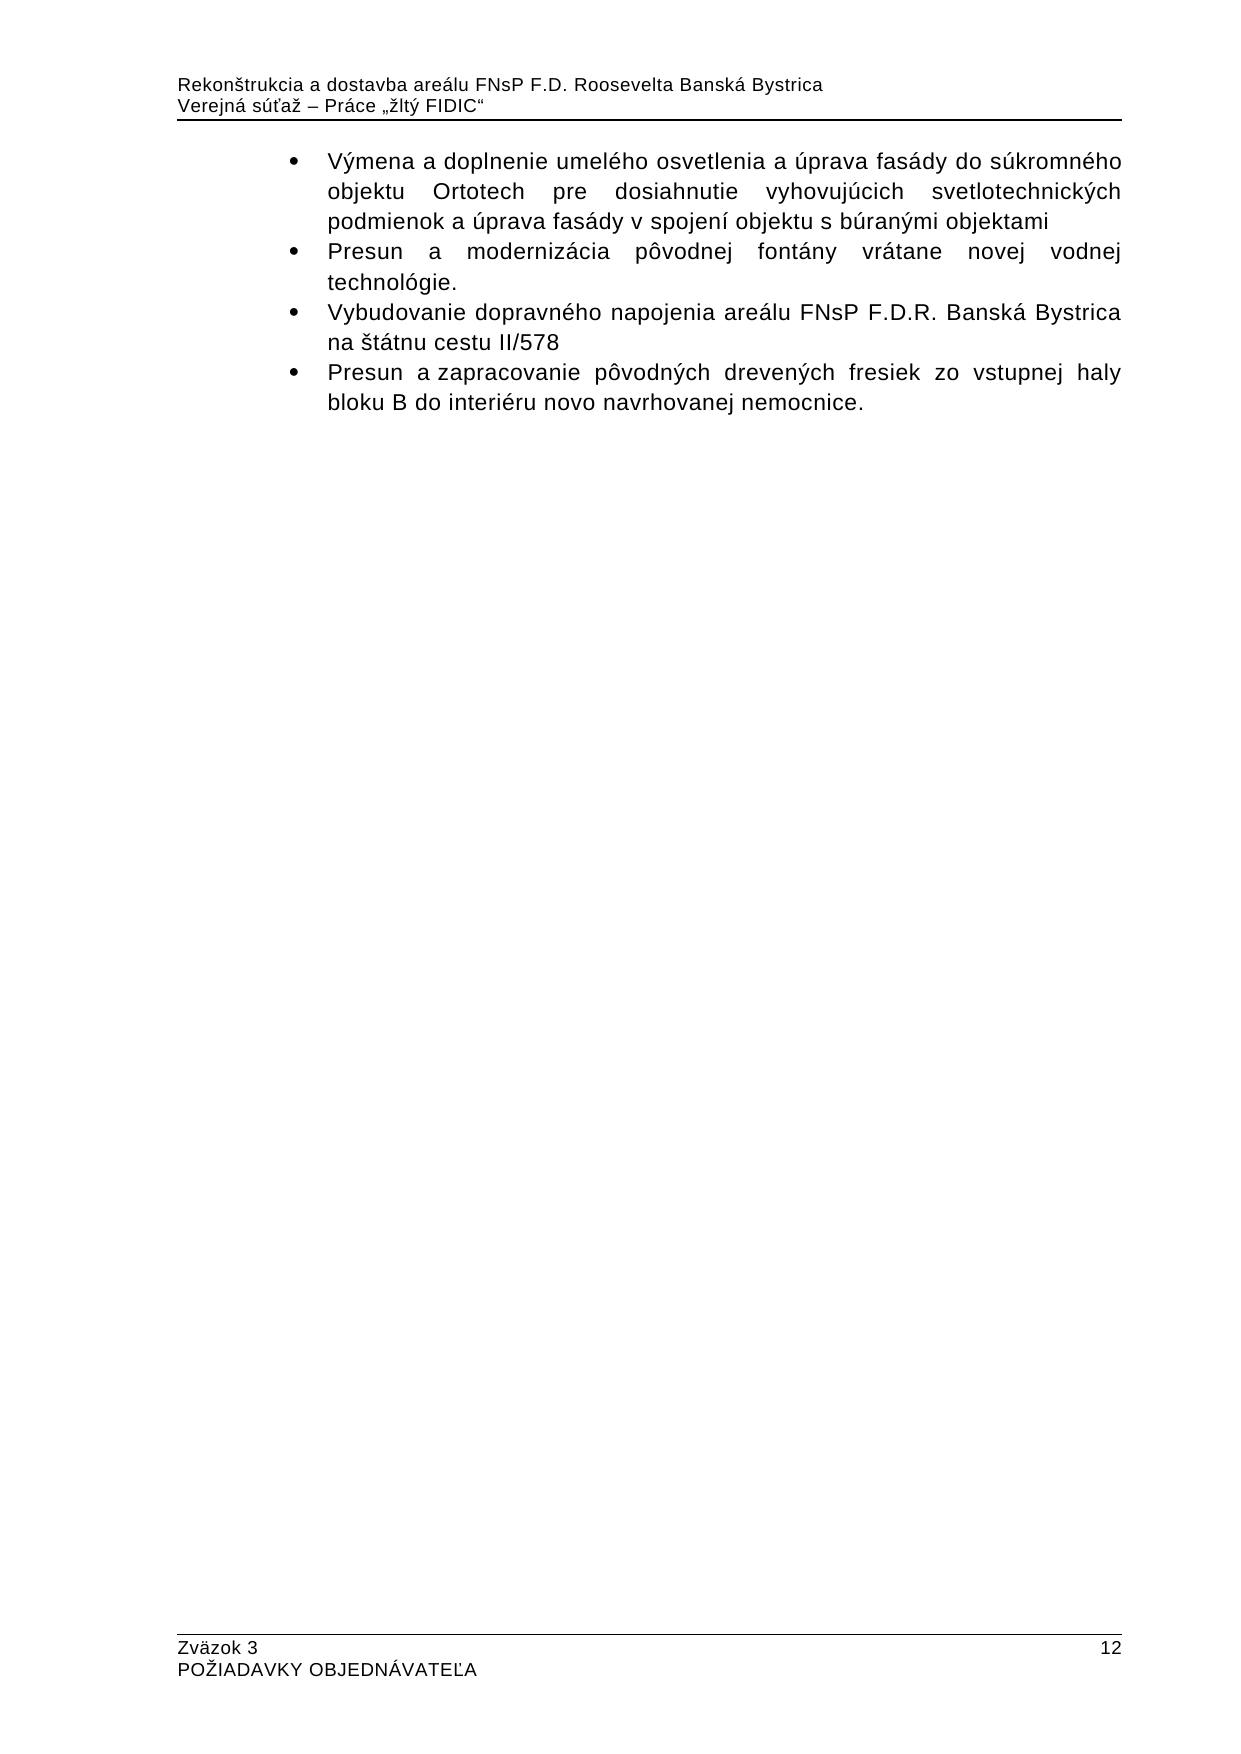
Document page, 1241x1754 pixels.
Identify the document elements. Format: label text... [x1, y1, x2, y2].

list Výmena a doplnenie umelého osvetlenia a úprava fasády do súkromného objektu Ortotech pre dosiahnutie vyhovujúcich svetlotechnických podmienok a úprava fasády v spojení objektu s búranými objektami [290, 148, 1122, 234]
list Presun a zapracovanie pôvodných drevených fresiek zo vstupnej haly bloku B do interiéru novo navrhovanej nemocnice. [290, 359, 1122, 416]
list Vybudovanie dopravného napojenia areálu FNsP F.D.R. Banská Bystrica na štátnu cestu II/578 [290, 299, 1122, 355]
list Presun a modernizácia pôvodnej fontány vrátane novej vodnej technológie. [290, 238, 1122, 295]
